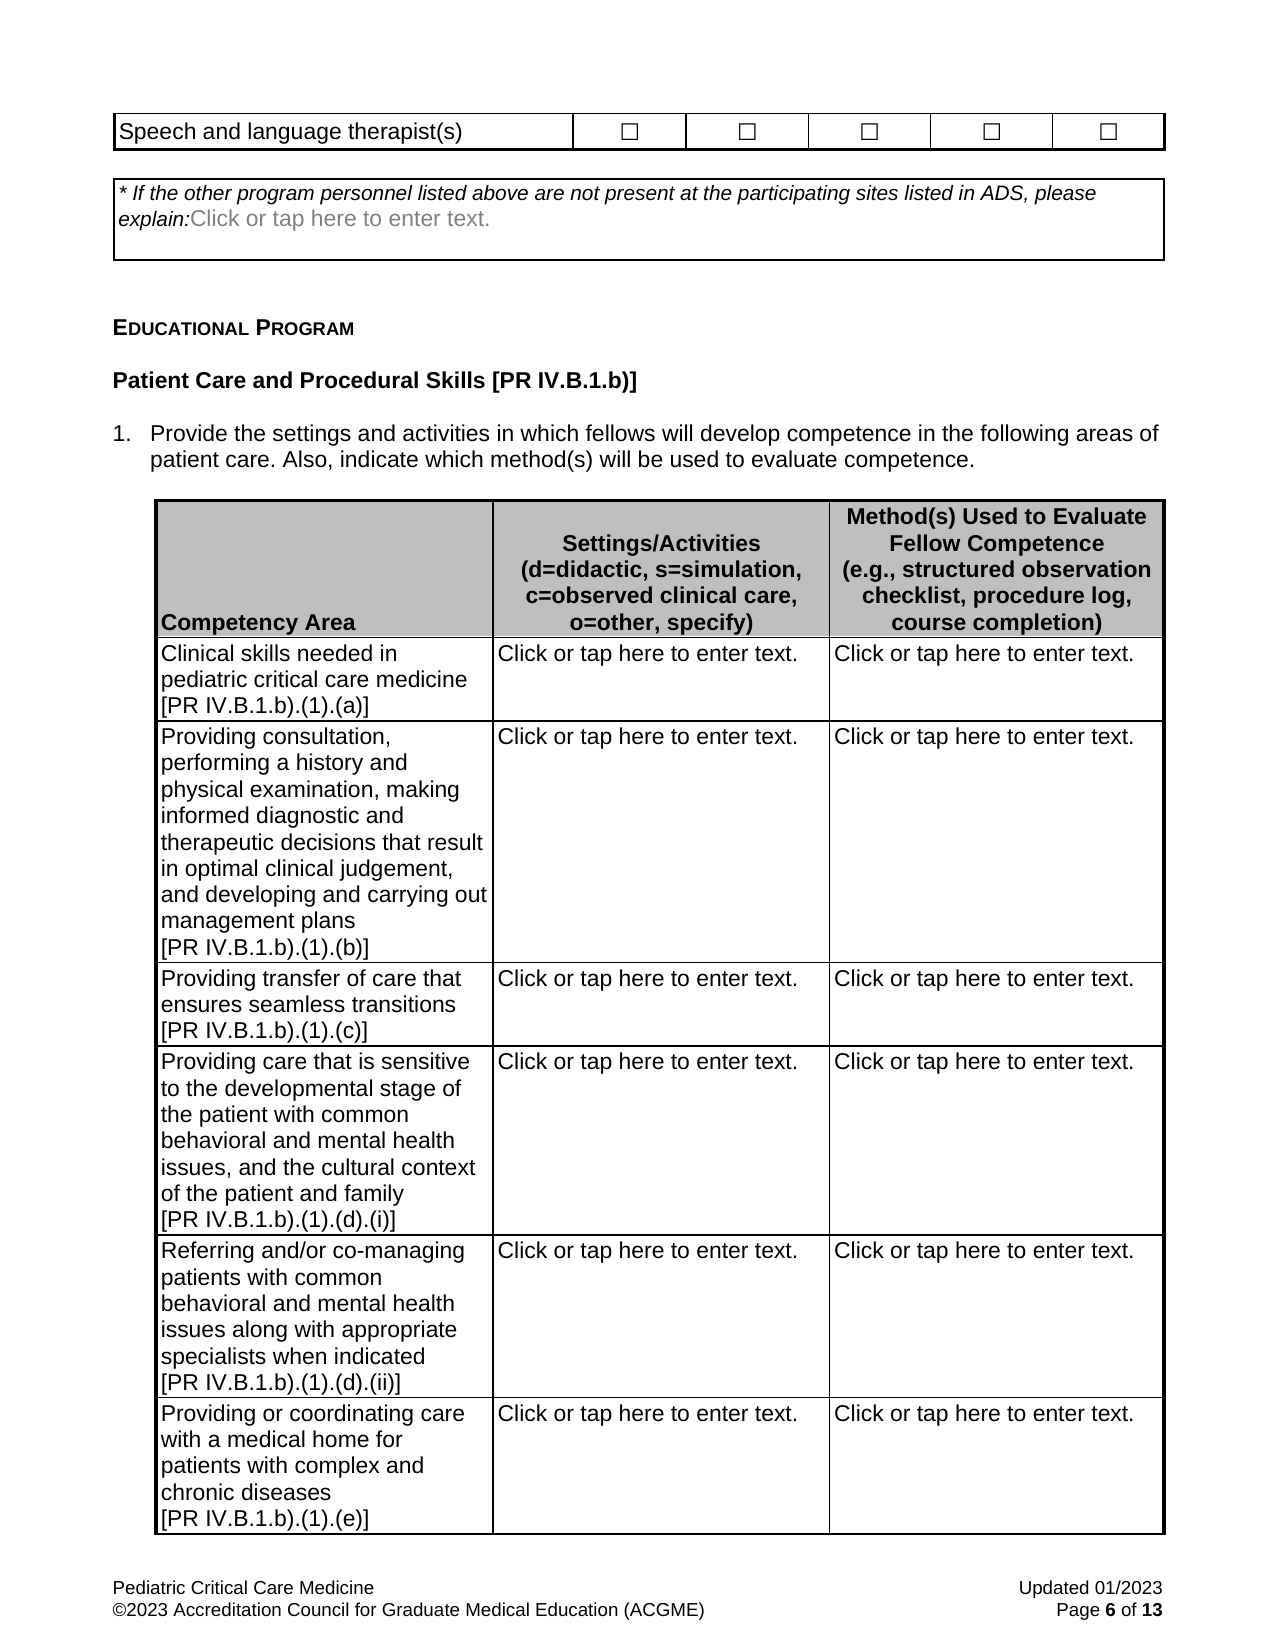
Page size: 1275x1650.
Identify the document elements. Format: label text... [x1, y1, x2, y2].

table_header Method(s) Used to Evaluate Fellow Competence (e.g., structured observation checklist, procedure log, course completion) [830, 502, 1162, 636]
table_cell Referring and/or co-managing patients with common behavioral and mental health issues along with appropriate specialists when indicated [PR IV.B.1.b).(1).(d).(ii)] [158, 1236, 492, 1397]
table_header Settings/Activities (d=didactic, s=simulation, c=observed clinical care, o=other, specify) [494, 502, 829, 636]
table_header Competency Area [158, 502, 492, 636]
table_cell Providing or coordinating care with a medical home for patients with complex and chronic diseases [PR IV.B.1.b).(1).(e)] [158, 1398, 492, 1533]
table_cell [494, 1236, 829, 1397]
text Patient Care and Procedural Skills [PR IV.B.1.b)] [112, 367, 1162, 393]
table_cell Providing care that is sensitive to the developmental stage of the patient with common behavioral and mental health issues, and the cultural context of the patient and family [PR IV.B.1.b).(1).(d).(i)] [158, 1047, 492, 1234]
list Provide the settings and activities in which fellows will develop competence in the following areas of patient care. Also, indicate which method(s) will be used to evaluate competence. [112, 419, 1162, 472]
table_cell Providing consultation, performing a history and physical examination, making informed diagnostic and therapeutic decisions that result in optimal clinical judgement, and developing and carrying out management plans [PR IV.B.1.b).(1).(b)] [158, 722, 492, 962]
table_header * If the other program personnel listed above are not present at the participating sites listed in ADS, please explain: [115, 180, 1163, 259]
table_cell Clinical skills needed in pediatric critical care medicine [PR IV.B.1.b).(1).(a)] [158, 638, 492, 720]
table_cell Providing transfer of care that ensures seamless transitions [PR IV.B.1.b).(1).(c)] [158, 963, 492, 1045]
text Educational Program [112, 314, 1162, 341]
table_cell Speech and language therapist(s) [116, 114, 572, 148]
